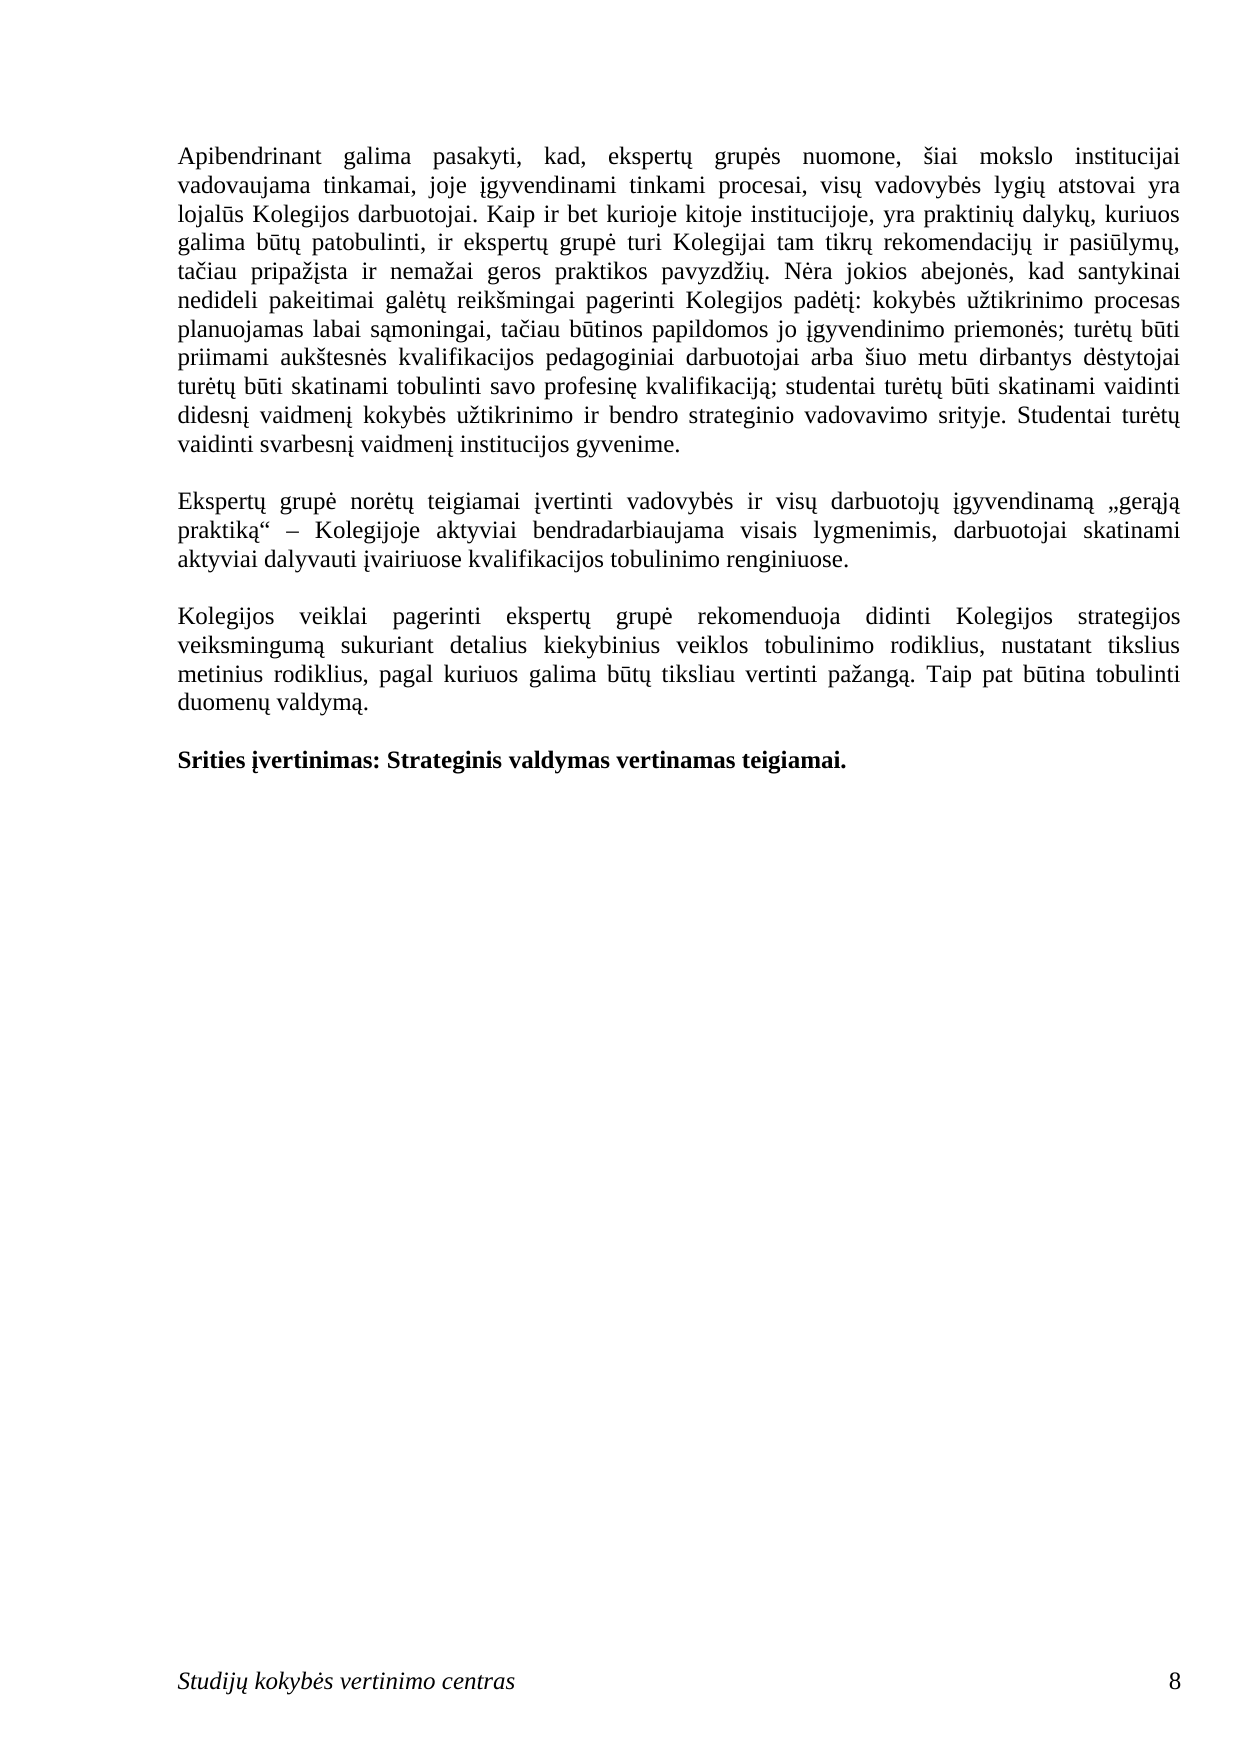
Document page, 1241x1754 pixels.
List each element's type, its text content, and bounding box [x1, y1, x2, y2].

text Apibendrinant galima pasakyti, kad, ekspertų grupės nuomone, šiai mokslo institucijai vadovaujama tinkamai, joje įgyvendinami tinkami procesai, visų vadovybės lygių atstovai yra lojalūs Kolegijos darbuotojai. Kaip ir bet kurioje kitoje institucijoje, yra praktinių dalykų, kuriuos galima būtų patobulinti, ir ekspertų grupė turi Kolegijai tam tikrų rekomendacijų ir pasiūlymų, tačiau pripažįsta ir nemažai geros praktikos pavyzdžių. Nėra jokios abejonės, kad santykinai nedideli pakeitimai galėtų reikšmingai pagerinti Kolegijos padėtį: kokybės užtikrinimo procesas planuojamas labai sąmoningai, tačiau būtinos papildomos jo įgyvendinimo priemonės; turėtų būti priimami aukštesnės kvalifikacijos pedagoginiai darbuotojai arba šiuo metu dirbantys dėstytojai turėtų būti skatinami tobulinti savo profesinę kvalifikaciją; studentai turėtų būti skatinami vaidinti didesnį vaidmenį kokybės užtikrinimo ir bendro strateginio vadovavimo srityje. Studentai turėtų vaidinti svarbesnį vaidmenį institucijos gyvenime. [177, 141, 1181, 457]
text Srities įvertinimas: Strateginis valdymas vertinamas teigiamai. [177, 745, 1181, 774]
text Kolegijos veiklai pagerinti ekspertų grupė rekomenduoja didinti Kolegijos strategijos veiksmingumą sukuriant detalius kiekybinius veiklos tobulinimo rodiklius, nustatant tikslius metinius rodiklius, pagal kuriuos galima būtų tiksliau vertinti pažangą. Taip pat būtina tobulinti duomenų valdymą. [177, 601, 1181, 716]
text Ekspertų grupė norėtų teigiamai įvertinti vadovybės ir visų darbuotojų įgyvendinamą „gerąją praktiką“ – Kolegijoje aktyviai bendradarbiaujama visais lygmenimis, darbuotojai skatinami aktyviai dalyvauti įvairiuose kvalifikacijos tobulinimo renginiuose. [177, 486, 1181, 572]
